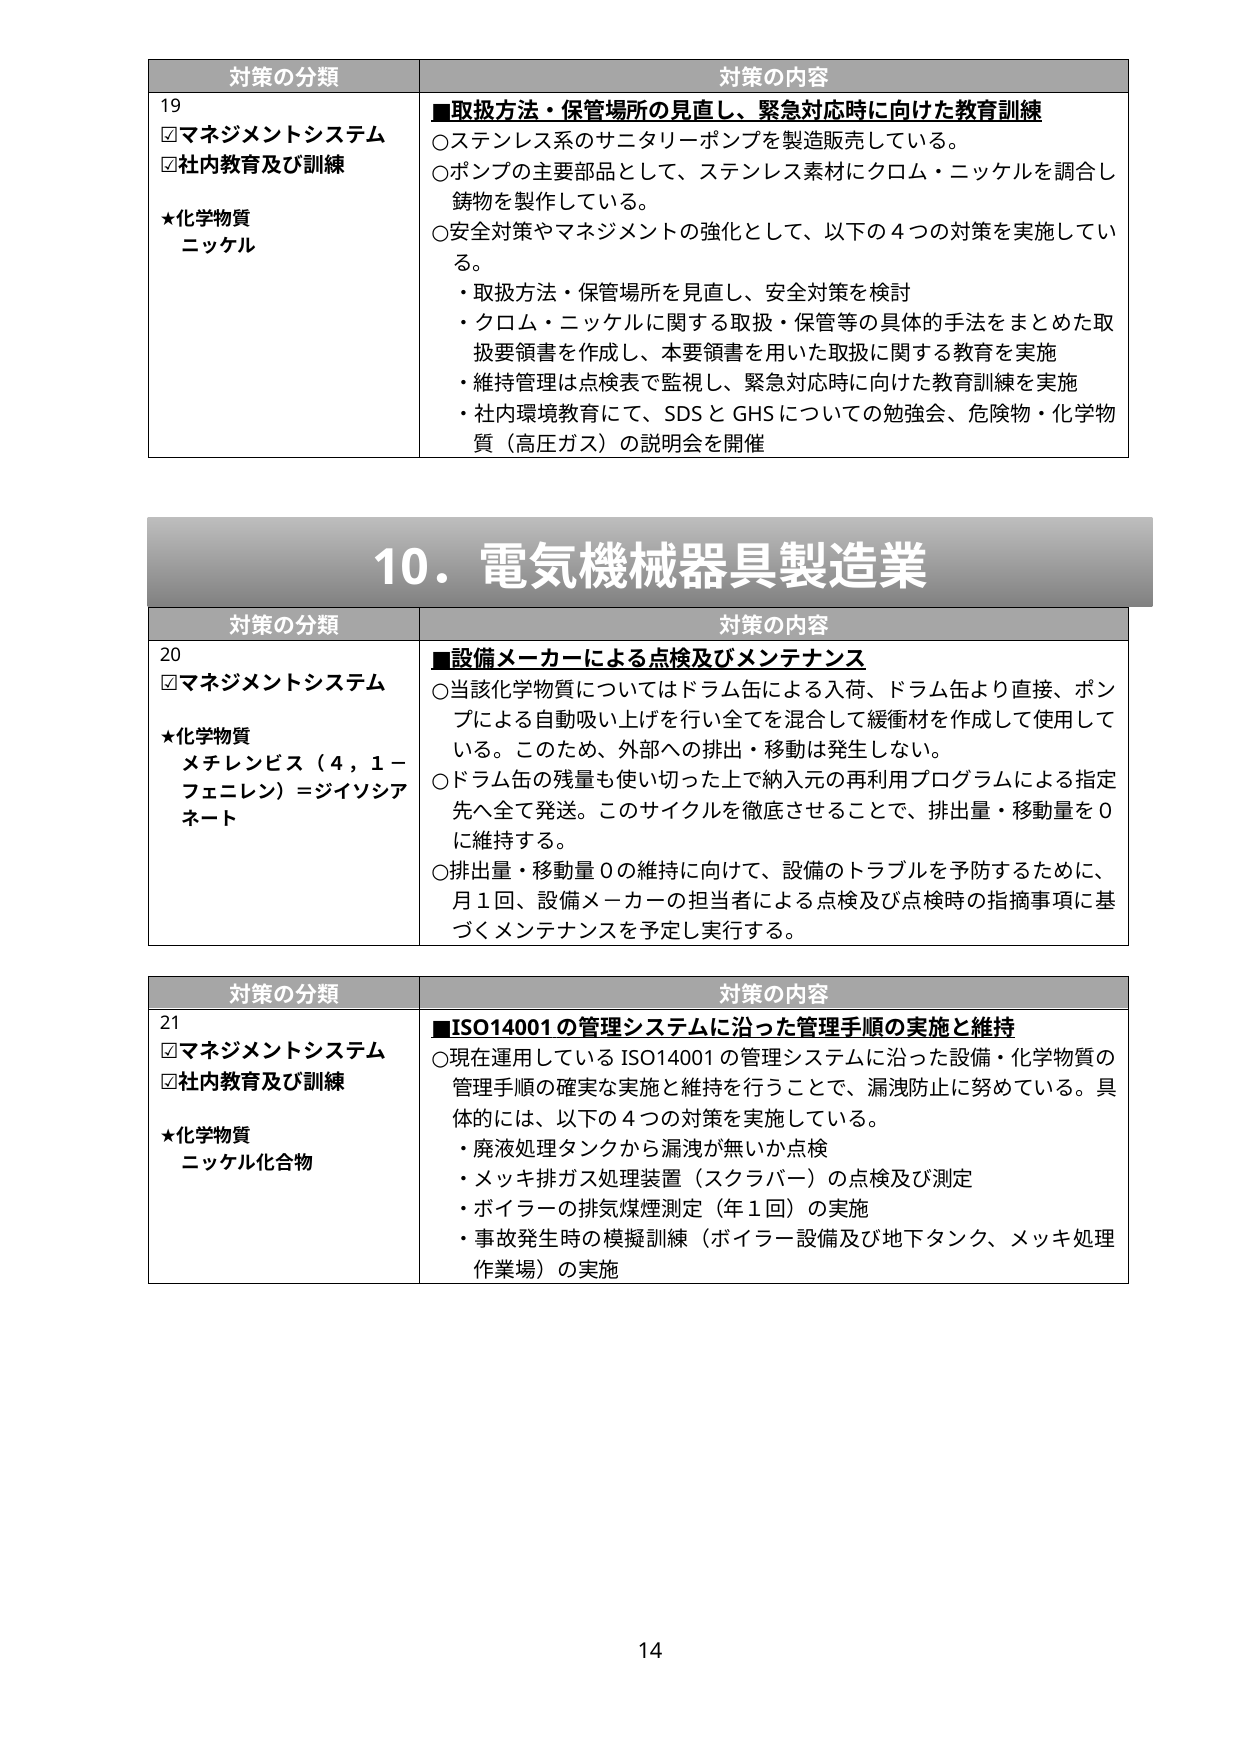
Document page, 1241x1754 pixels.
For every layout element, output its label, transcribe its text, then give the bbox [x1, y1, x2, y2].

table_header 対策の分類 [149, 608, 419, 640]
table_header 対策の内容 [420, 608, 1128, 640]
table_cell ■ISO14001の管理システムに沿った管理手順の実施と維持 ○現在運用しているISO14001の管理システムに沿った設備・化学物質の管理手順の確実な実施と維持を行うことで、漏洩防止に努めている。具体的には、以下の４つの対策を実施している。 ・廃液処理タンクから漏洩が無いか点検 ・メッキ排ガス処理装置（スクラバー）の点検及び測定 ・ボイラーの排気煤煙測定（年１回）の実施 ・事故発生時の模擬訓練（ボイラー設備及び地下タンク、メッキ処理作業場）の実施 [420, 1010, 1128, 1283]
table_cell 21 ☑マネジメントシステム ☑社内教育及び訓練 ★化学物質 ニッケル化合物 [149, 1010, 419, 1283]
table_header 対策の分類 [149, 977, 419, 1008]
table_cell 19 ☑マネジメントシステム ☑社内教育及び訓練 ★化学物質 ニッケル [149, 93, 419, 457]
table_header 対策の内容 [420, 60, 1128, 92]
table_header 対策の内容 [420, 977, 1128, 1008]
table_cell 20 ☑マネジメントシステム ★化学物質 メチレンビス（４，１－フェニレン）＝ジイソシアネート [149, 641, 419, 945]
table_header 対策の分類 [149, 60, 419, 92]
table_cell ■設備メーカーによる点検及びメンテナンス ○当該化学物質についてはドラム缶による入荷、ドラム缶より直接、ポンプによる自動吸い上げを行い全てを混合して緩衝材を作成して使用している。このため、外部への排出・移動は発生しない。 ○ドラム缶の残量も使い切った上で納入元の再利用プログラムによる指定先へ全て発送。このサイクルを徹底させることで、排出量・移動量を０に維持する。 ○排出量・移動量０の維持に向けて、設備のトラブルを予防するために、月１回、設備メ－カーの担当者による点検及び点検時の指摘事項に基づくメンテナンスを予定し実行する。 [420, 641, 1128, 945]
table_cell ■取扱方法・保管場所の見直し、緊急対応時に向けた教育訓練 ○ステンレス系のサニタリーポンプを製造販売している。 ○ポンプの主要部品として、ステンレス素材にクロム・ニッケルを調合し鋳物を製作している。 ○安全対策やマネジメントの強化として、以下の４つの対策を実施している。 ・取扱方法・保管場所を見直し、安全対策を検討 ・クロム・ニッケルに関する取扱・保管等の具体的手法をまとめた取扱要領書を作成し、本要領書を用いた取扱に関する教育を実施 ・維持管理は点検表で監視し、緊急対応時に向けた教育訓練を実施 ・社内環境教育にて、SDSとGHSについての勉強会、危険物・化学物質（高圧ガス）の説明会を開催 [420, 93, 1128, 457]
